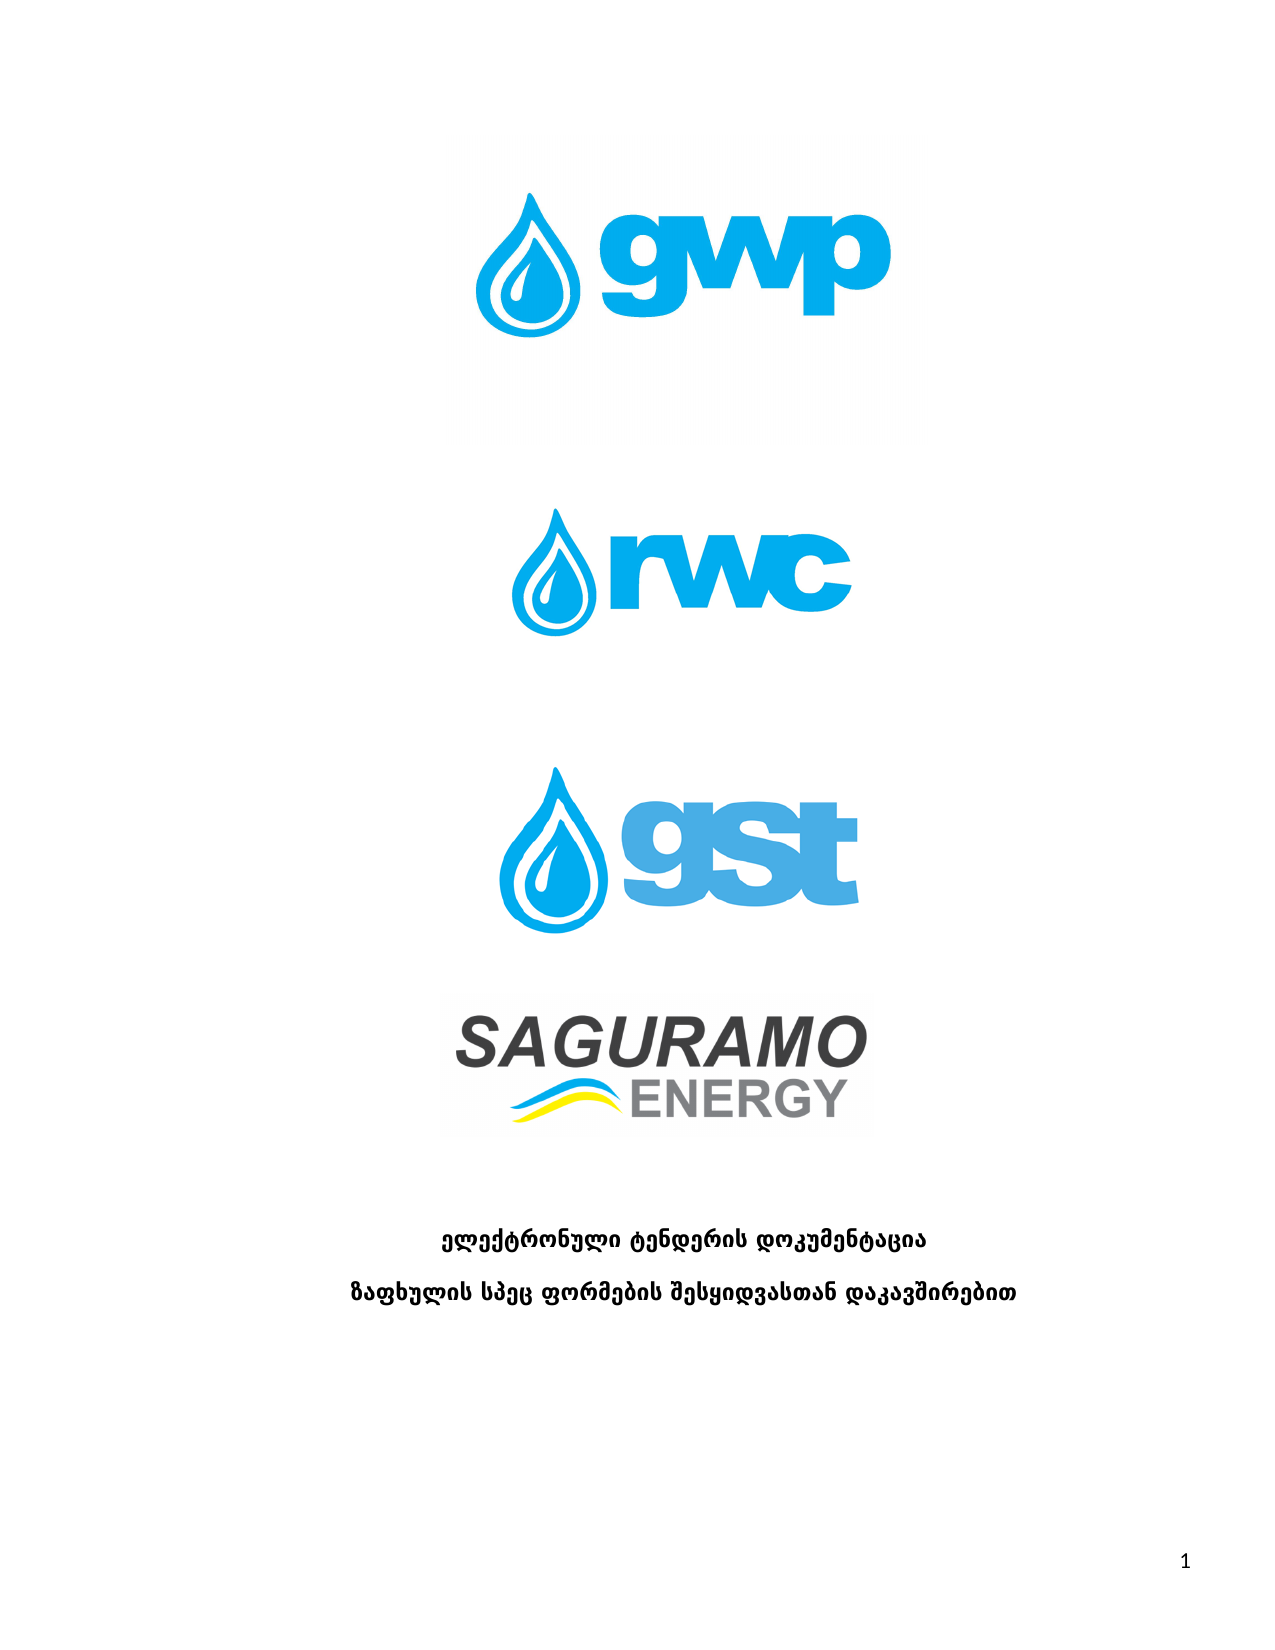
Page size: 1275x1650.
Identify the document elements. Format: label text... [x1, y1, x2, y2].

text ზაფხულის სპეც ფორმების შესყიდვასთან დაკავშირებით [177, 1279, 1191, 1306]
picture [488, 457, 880, 731]
text ელექტრონული ტენდერის დოკუმენტაცია [177, 1226, 1191, 1252]
picture [483, 744, 868, 939]
picture [439, 993, 874, 1137]
picture [446, 135, 930, 445]
